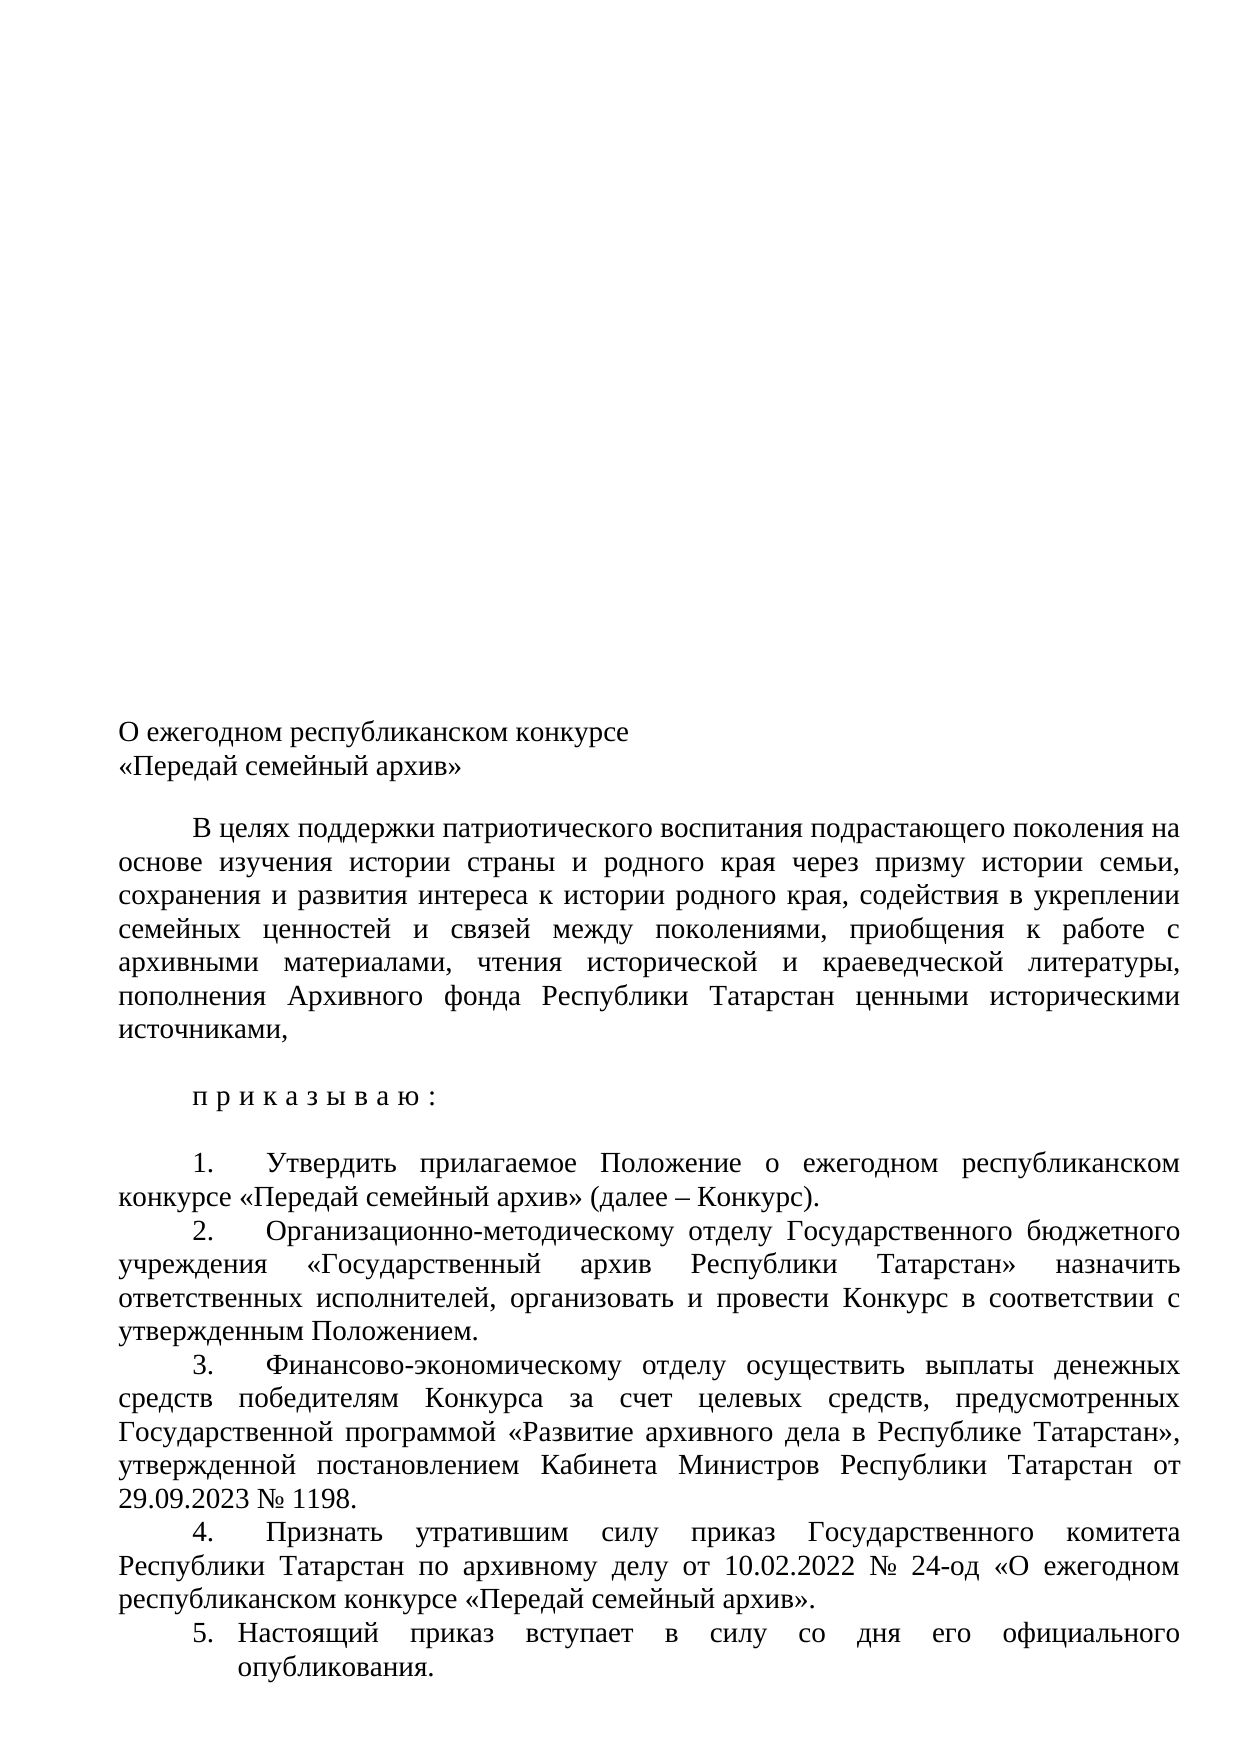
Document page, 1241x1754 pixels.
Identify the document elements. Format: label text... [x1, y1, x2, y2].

text О ежегодном республиканском конкурсе [118, 714, 1181, 748]
text «Передай семейный архив» [118, 748, 1181, 781]
text В целях поддержки патриотического воспитания подрастающего поколения на основе изучения истории страны и родного края через призму истории семьи, сохранения и развития интереса к истории родного края, содействия в укреплении семейных ценностей и связей между поколениями, приобщения к работе с архивными материалами, чтения исторической и краеведческой литературы, пополнения Архивного фонда Республики Татарстан ценными историческими источниками, [118, 810, 1181, 1045]
list Признать утратившим силу приказ Государственного комитета Республики Татарстан по архивному делу от 10.02.2022 № 24-од «О ежегодном республиканском конкурсе «Передай семейный архив». [118, 1514, 1181, 1615]
list Настоящий приказ вступает в силу со дня его официального опубликования. [192, 1615, 1181, 1682]
text приказываю: [118, 1078, 1181, 1112]
list Финансово-экономическому отделу осуществить выплаты денежных средств победителям Конкурса за счет целевых средств, предусмотренных Государственной программой «Развитие архивного дела в Республике Татарстан», утвержденной постановлением Кабинета Министров Республики Татарстан от 29.09.2023 № 1198. [118, 1347, 1181, 1514]
list Организационно-методическому отделу Государственного бюджетного учреждения «Государственный архив Республики Татарстан» назначить ответственных исполнителей, организовать и провести Конкурс в соответствии с утвержденным Положением. [118, 1213, 1181, 1347]
list Утвердить прилагаемое Положение о ежегодном республиканском конкурсе «Передай семейный архив» (далее – Конкурс). [118, 1146, 1181, 1213]
